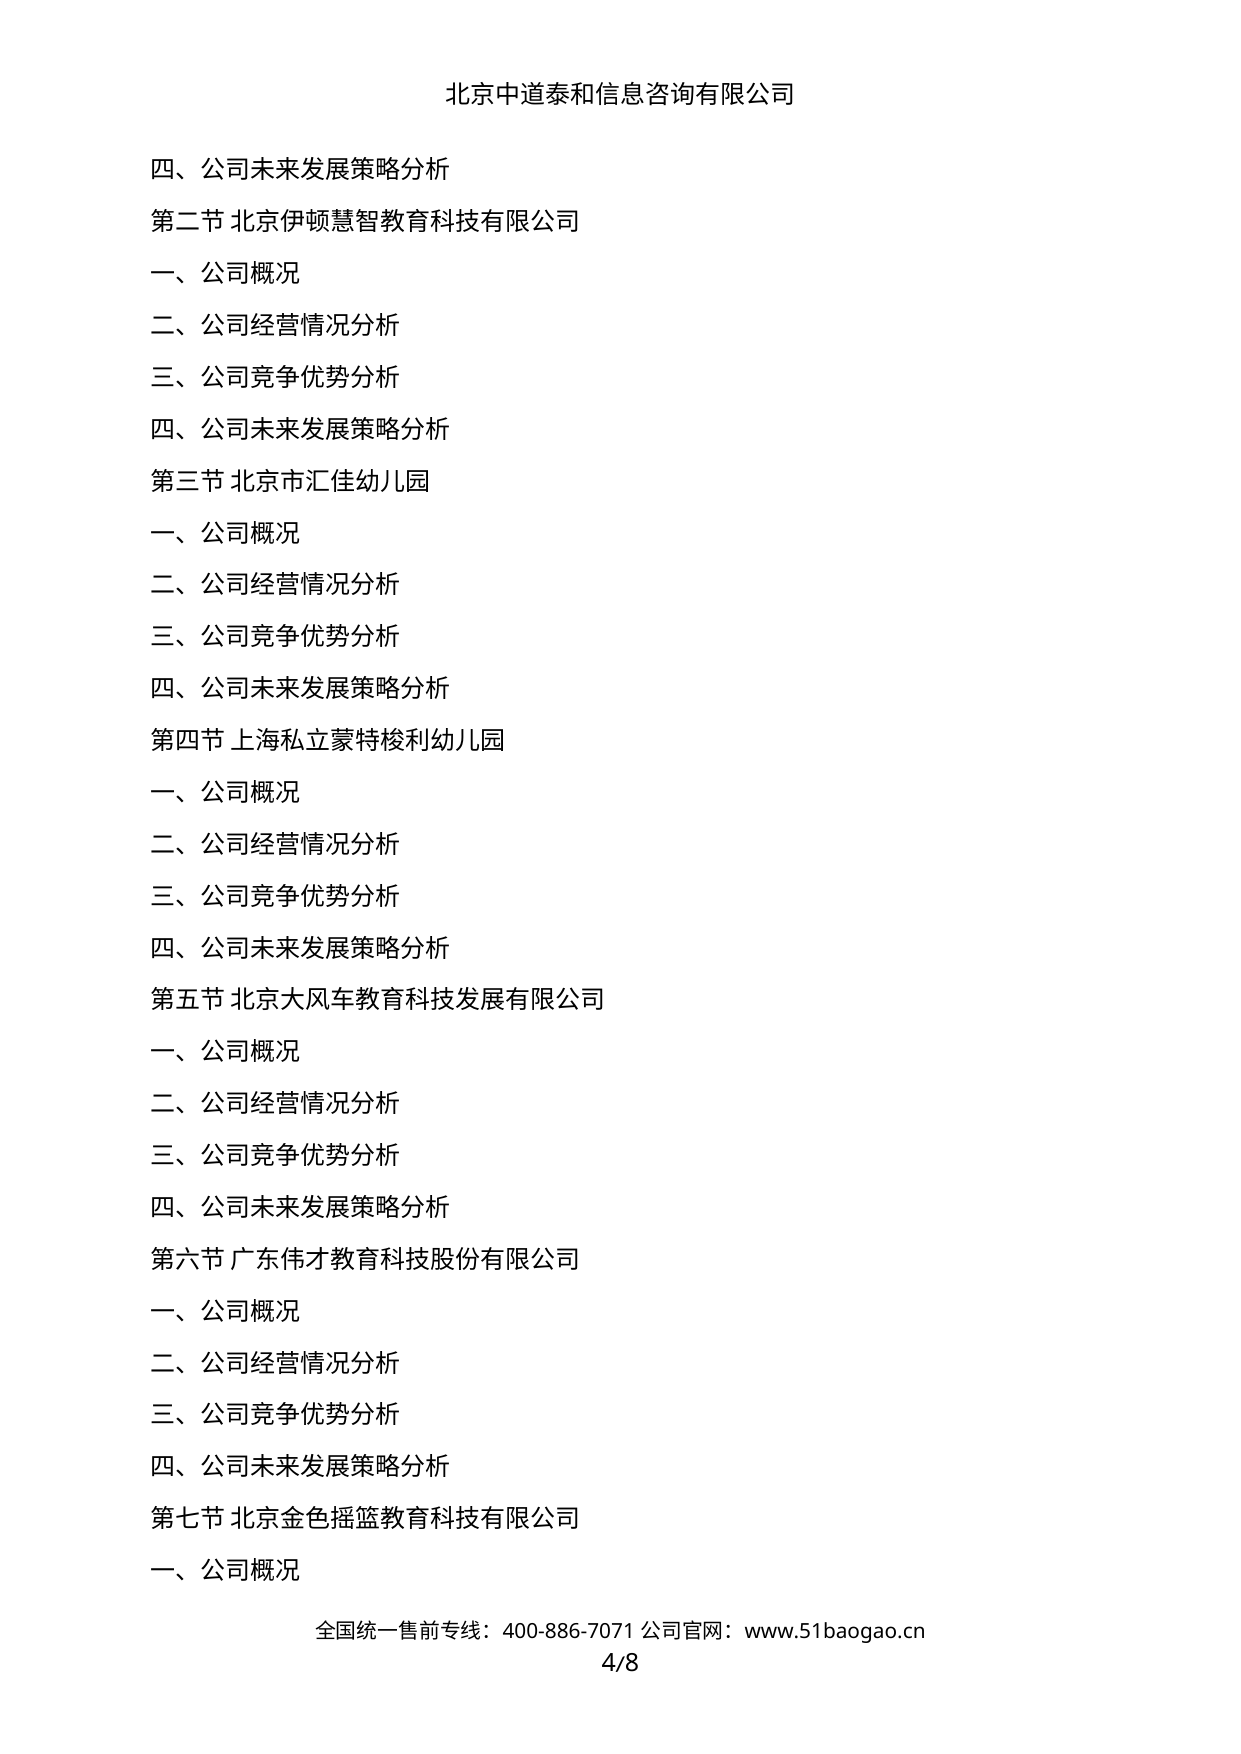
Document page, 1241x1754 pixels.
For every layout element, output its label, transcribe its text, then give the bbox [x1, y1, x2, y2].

text 二、公司经营情况分析 [150, 306, 1090, 342]
text 第五节 北京大风车教育科技发展有限公司 [150, 980, 1090, 1016]
text 四、公司未来发展策略分析 [150, 928, 1090, 964]
text 三、公司竞争优势分析 [150, 876, 1090, 912]
text 第四节 上海私立蒙特梭利幼儿园 [150, 721, 1090, 757]
text 二、公司经营情况分析 [150, 565, 1090, 601]
text 四、公司未来发展策略分析 [150, 409, 1090, 446]
text 一、公司概况 [150, 1291, 1090, 1327]
text 四、公司未来发展策略分析 [150, 150, 1090, 186]
text 二、公司经营情况分析 [150, 824, 1090, 861]
text 三、公司竞争优势分析 [150, 617, 1090, 653]
text 第二节 北京伊顿慧智教育科技有限公司 [150, 202, 1090, 238]
text 一、公司概况 [150, 772, 1090, 809]
text 一、公司概况 [150, 254, 1090, 290]
text 四、公司未来发展策略分析 [150, 1447, 1090, 1483]
text 第六节 广东伟才教育科技股份有限公司 [150, 1239, 1090, 1276]
text 二、公司经营情况分析 [150, 1084, 1090, 1120]
text 三、公司竞争优势分析 [150, 1395, 1090, 1431]
text 四、公司未来发展策略分析 [150, 1187, 1090, 1224]
text 四、公司未来发展策略分析 [150, 669, 1090, 705]
text 二、公司经营情况分析 [150, 1343, 1090, 1379]
text 一、公司概况 [150, 513, 1090, 549]
text 一、公司概况 [150, 1551, 1090, 1587]
text 第七节 北京金色摇篮教育科技有限公司 [150, 1499, 1090, 1535]
text 三、公司竞争优势分析 [150, 357, 1090, 394]
text 第三节 北京市汇佳幼儿园 [150, 461, 1090, 497]
text 一、公司概况 [150, 1032, 1090, 1068]
text 三、公司竞争优势分析 [150, 1136, 1090, 1172]
